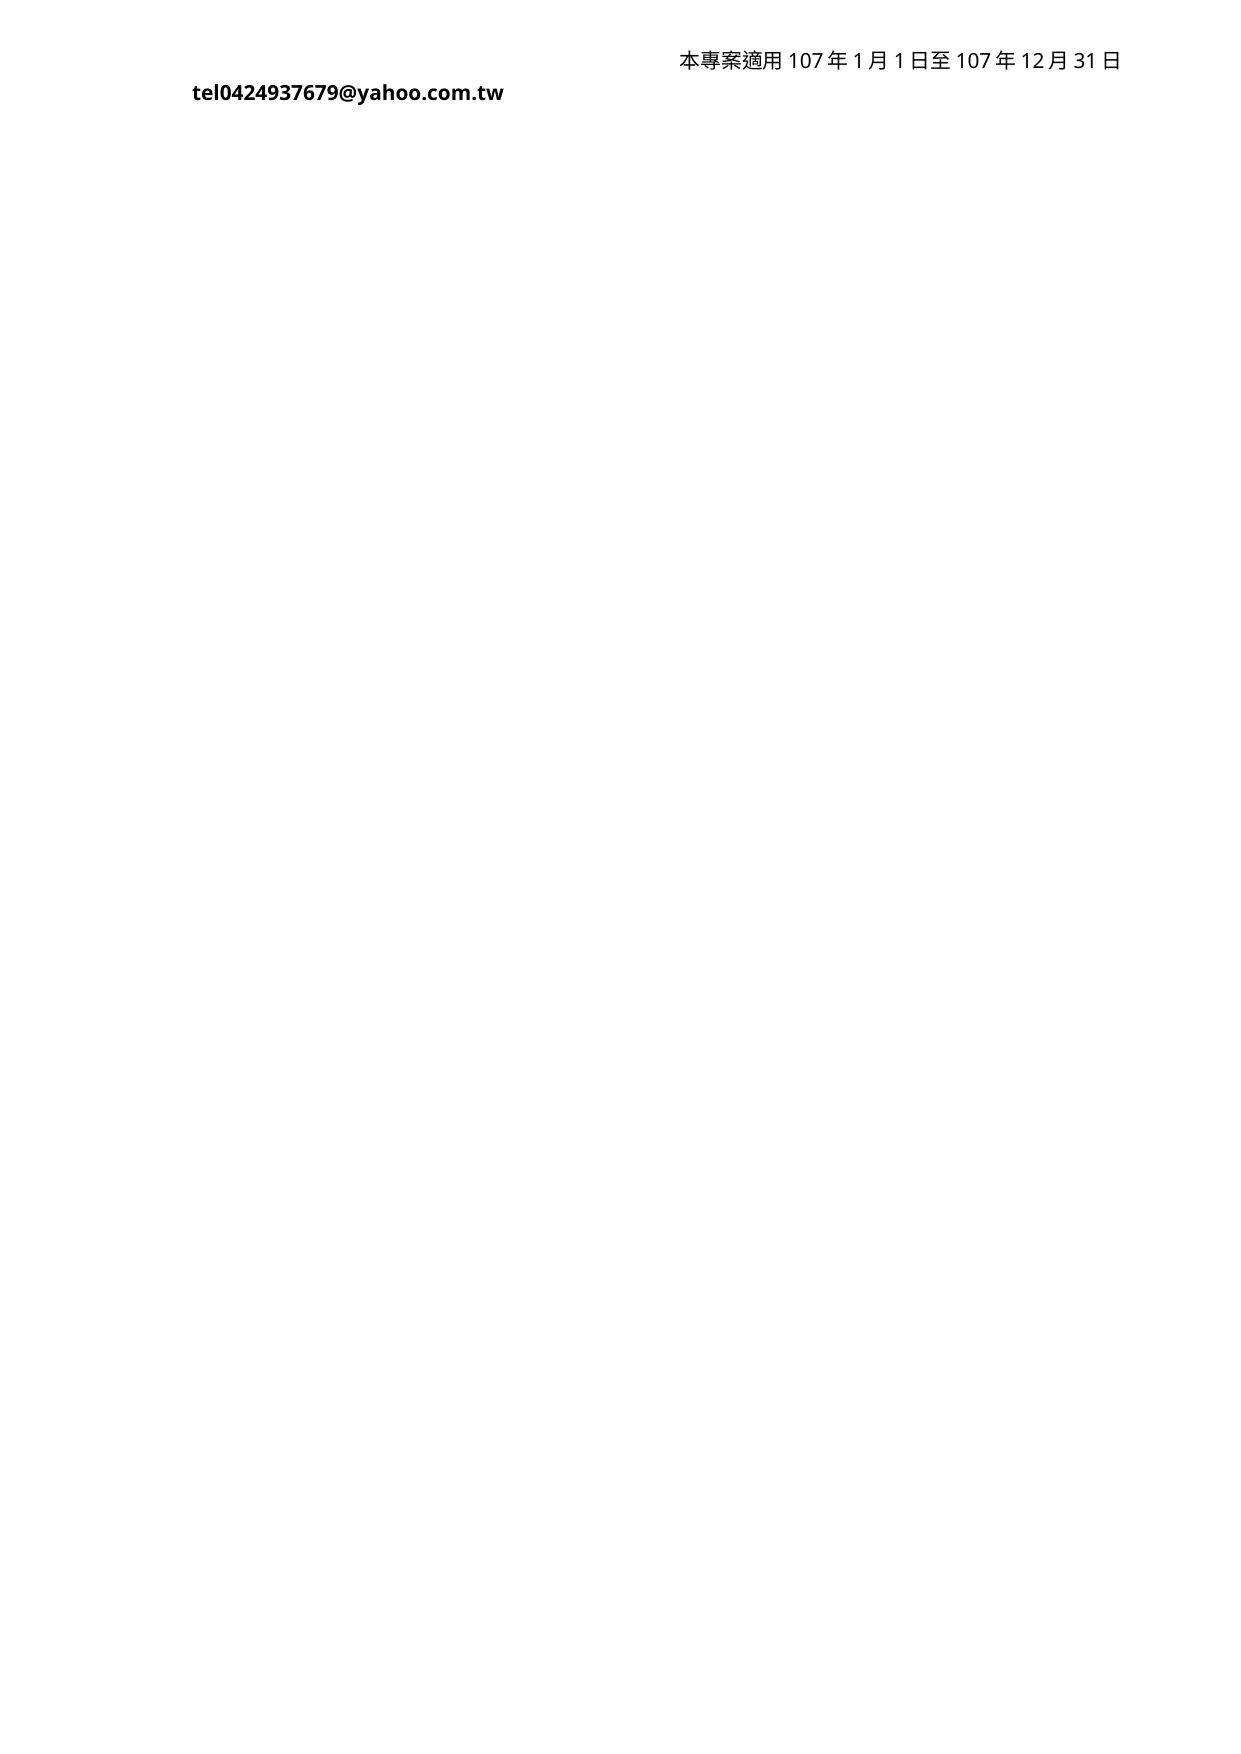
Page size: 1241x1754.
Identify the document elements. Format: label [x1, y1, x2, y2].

text [192, 78, 1122, 107]
